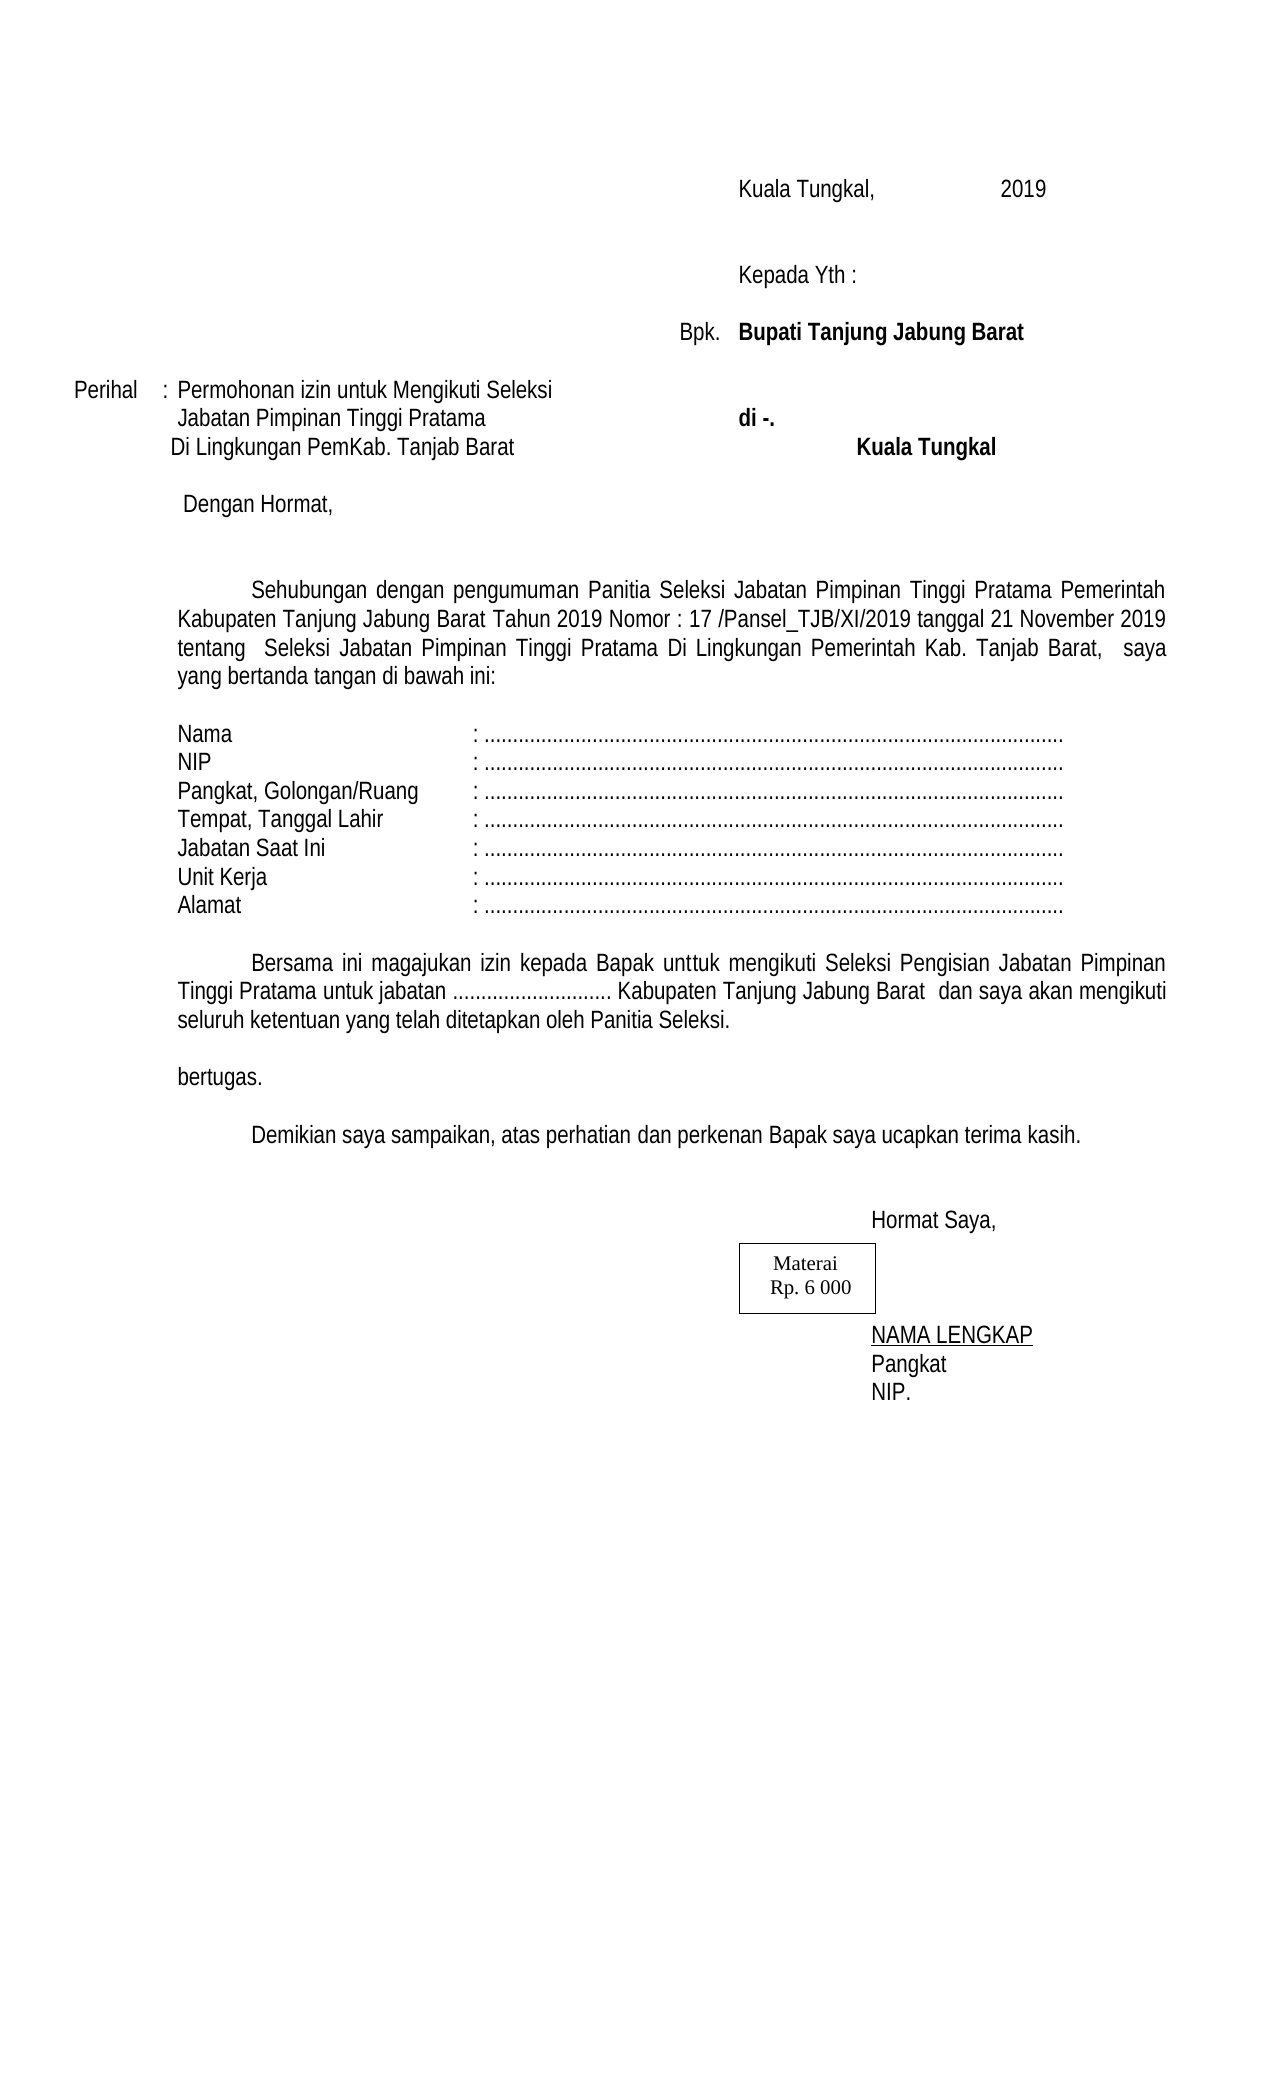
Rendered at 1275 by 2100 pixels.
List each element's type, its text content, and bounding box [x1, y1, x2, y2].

text Nama : ...................................................................................................... [177, 718, 1167, 747]
text Sehubungan dengan pengumuman Panitia Seleksi Jabatan Pimpinan Tinggi Pratama Pemerintah Kabupaten Tanjung Jabung Barat Tahun 2019 Nomor : 17 /Pansel_TJB/XI/2019 tanggal 21 November 2019 tentang Seleksi Jabatan Pimpinan Tinggi Pratama Di Lingkungan Pemerintah Kab. Tanjab Barat, saya yang bertanda tangan di bawah ini: [177, 575, 1167, 690]
text Jabatan Saat Ini : ...................................................................................................... [177, 833, 1167, 862]
text Kuala Tungkal, 2019 [74, 174, 1167, 203]
text Demikian saya sampaikan, atas perhatian dan perkenan Bapak saya ucapkan terima kasih. [177, 1119, 1167, 1148]
text Pangkat, Golongan/Ruang : ...................................................................................................... [177, 776, 1167, 804]
text NIP : ...................................................................................................... [177, 747, 1167, 776]
text Tempat, Tanggal Lahir : ...................................................................................................... [177, 804, 1167, 833]
text Kepada Yth : [74, 260, 1167, 289]
text Bpk. Bupati Tanjung Jabung Barat [74, 317, 1167, 346]
text Jabatan Pimpinan Tinggi Pratama di -. [74, 403, 1167, 432]
text Di Lingkungan PemKab. Tanjab Barat Kuala Tungkal [74, 432, 1167, 461]
text NAMA LENGKAP [177, 1320, 1167, 1349]
text Pangkat [177, 1349, 1167, 1377]
text Perihal : Permohonan izin untuk Mengikuti Seleksi [74, 375, 1167, 403]
text Alamat : ...................................................................................................... [177, 890, 1167, 919]
text Bersama ini magajukan izin kepada Bapak unttuk mengikuti Seleksi Pengisian Jabatan Pimpinan Tinggi Pratama untuk jabatan ............................ Kabupaten Tanjung Jabung Barat dan saya akan mengikuti seluruh ketentuan yang telah ditetapkan oleh Panitia Seleksi. [177, 948, 1167, 1034]
text NIP. [177, 1377, 1167, 1406]
text Dengan Hormat, [177, 489, 1167, 518]
text Unit Kerja : ...................................................................................................... [177, 862, 1167, 890]
text bertugas. [177, 1062, 1167, 1091]
text Hormat Saya, [177, 1206, 1167, 1234]
